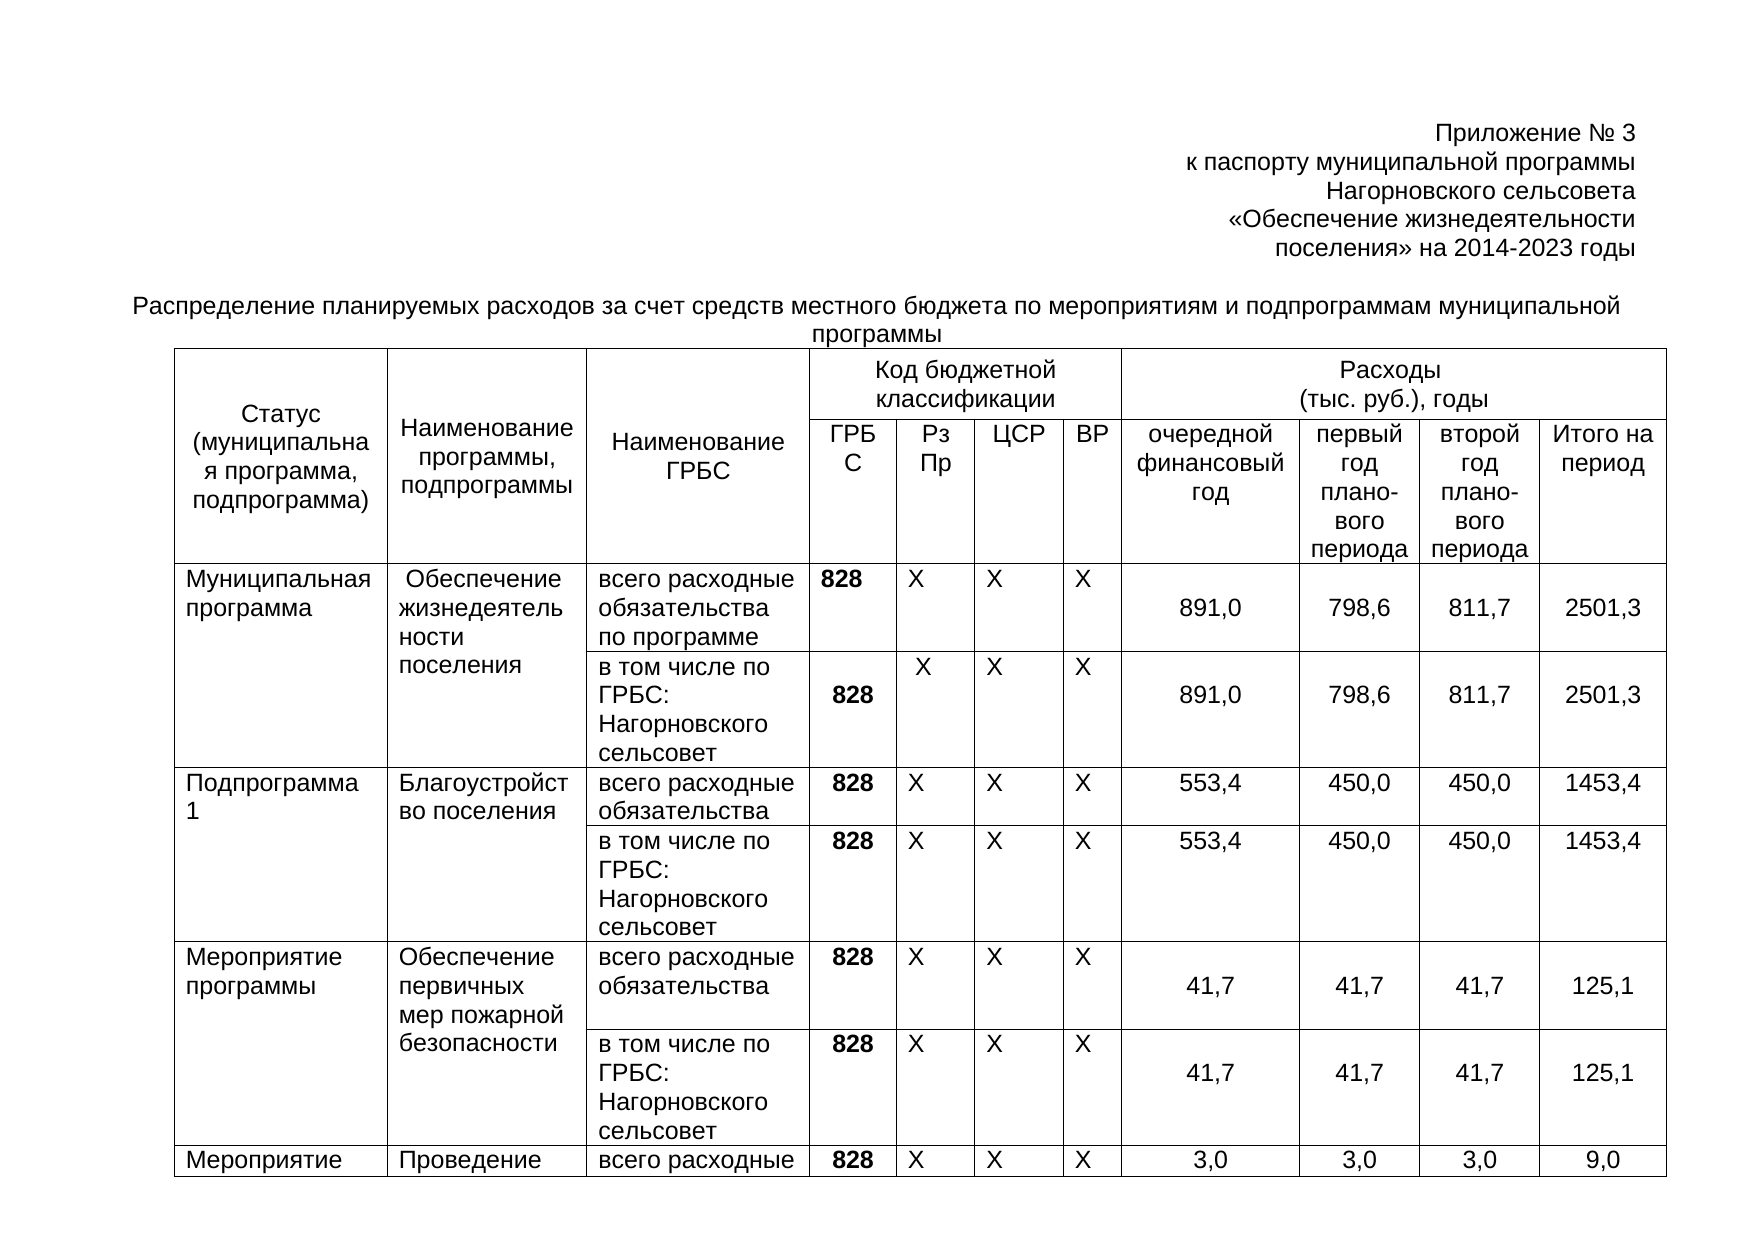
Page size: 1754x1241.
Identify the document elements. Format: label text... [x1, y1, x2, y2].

table_cell 828 [810, 1146, 896, 1176]
table_cell 125,1 [1540, 1030, 1666, 1144]
table_cell Х [897, 768, 974, 825]
table_cell 1453,4 [1540, 826, 1666, 941]
table_cell 450,0 [1300, 826, 1419, 941]
table_cell Х [975, 826, 1063, 941]
table_cell 41,7 [1122, 942, 1299, 1028]
table_cell Обеспечение жизнедеятельности поселения [388, 564, 586, 767]
table_cell 41,7 [1300, 942, 1419, 1028]
table_cell Х [975, 768, 1063, 825]
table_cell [388, 1146, 586, 1176]
table_cell Х [975, 942, 1063, 1028]
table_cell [175, 942, 387, 1144]
table_cell ЦСР [975, 420, 1063, 563]
table_cell второй год плано-вого периода [1420, 420, 1539, 563]
table_cell очередной финансовый год [1122, 420, 1299, 563]
table_cell 553,4 [1122, 826, 1299, 941]
table_cell 891,0 [1122, 564, 1299, 651]
table_cell Х [897, 564, 974, 651]
table_cell 828 [810, 826, 896, 941]
text Приложение № 3 [999, 118, 1636, 147]
table_cell Итого на период [1540, 420, 1666, 563]
table_cell Х [897, 942, 974, 1028]
table_cell ГРБС [810, 420, 896, 563]
table_cell 828 [810, 768, 896, 825]
table_cell всего расходные обязательства [587, 768, 809, 825]
table_cell 828 [810, 1030, 896, 1144]
table_cell Подпрограмма 1 [175, 768, 387, 941]
table_cell Х [1064, 1146, 1121, 1176]
table_cell 1453,4 [1540, 768, 1666, 825]
table_cell 828 [810, 942, 896, 1028]
table_cell Х [975, 1030, 1063, 1144]
table_cell 450,0 [1420, 826, 1539, 941]
table_cell Х [897, 1030, 974, 1144]
table_cell 828 [810, 652, 896, 767]
table_cell 450,0 [1420, 768, 1539, 825]
table_cell 553,4 [1122, 768, 1299, 825]
table_cell Х [975, 1146, 1063, 1176]
text поселения» на 2014-2023 годы [945, 233, 1636, 262]
table_cell Благоустройство поселения [388, 768, 586, 941]
table_cell Х [1064, 652, 1121, 767]
table_header Код бюджетной классификации [810, 349, 1121, 418]
table_cell всего расходные обязательства по программе [587, 564, 809, 651]
table_cell Х [1064, 564, 1121, 651]
table_cell 9,0 [1540, 1146, 1666, 1176]
table_cell 41,7 [1122, 1030, 1299, 1144]
table_cell 811,7 [1420, 564, 1539, 651]
table_cell 3,0 [1300, 1146, 1419, 1176]
table_cell Х [975, 564, 1063, 651]
table_cell Обеспечение первичных мер пожарной безопасности [388, 942, 586, 1144]
table_header Статус (муниципальная программа, подпрограмма) [175, 349, 387, 563]
table_cell 125,1 [1540, 942, 1666, 1028]
table_cell Х [897, 1146, 974, 1176]
table_cell Рз Пр [897, 420, 974, 563]
table_cell Х [1064, 826, 1121, 941]
table_cell 3,0 [1122, 1146, 1299, 1176]
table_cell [175, 1146, 387, 1176]
table_header Наименование ГРБС [587, 349, 809, 563]
text Нагорновского сельсовета [945, 176, 1636, 204]
table_cell 798,6 [1300, 564, 1419, 651]
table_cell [587, 1146, 809, 1176]
table_header Расходы (тыс. руб.), годы [1122, 349, 1666, 418]
table_cell всего расходные обязательства [587, 942, 809, 1028]
table_cell в том числе по ГРБС: Нагорновского сельсовет [587, 652, 809, 767]
text Распределение планируемых расходов за счет средств местного бюджета по мероприятиям и подпрограммам муниципальной программы [118, 291, 1636, 348]
table_cell 798,6 [1300, 652, 1419, 767]
table_cell в том числе по ГРБС: Нагорновского сельсовет [587, 826, 809, 941]
table_cell 828 [810, 564, 896, 651]
table_cell 41,7 [1300, 1030, 1419, 1144]
table_cell Х [1064, 768, 1121, 825]
table_cell Х [1064, 942, 1121, 1028]
table_cell 450,0 [1300, 768, 1419, 825]
table_cell Х [1064, 1030, 1121, 1144]
text «Обеспечение жизнедеятельности [945, 204, 1636, 233]
table_cell Х [975, 652, 1063, 767]
table_cell 2501,3 [1540, 564, 1666, 651]
table_cell 2501,3 [1540, 652, 1666, 767]
table_cell 891,0 [1122, 652, 1299, 767]
table_cell 41,7 [1420, 1030, 1539, 1144]
text к паспорту муниципальной программы [945, 147, 1636, 176]
table_header Наименование программы, подпрограммы [388, 349, 586, 563]
table_cell Х [897, 652, 974, 767]
table_cell Муниципальная программа [175, 564, 387, 767]
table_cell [587, 1030, 809, 1144]
table_cell 41,7 [1420, 942, 1539, 1028]
table_cell 3,0 [1420, 1146, 1539, 1176]
table_cell Х [897, 826, 974, 941]
table_cell первый год плано-вого периода [1300, 420, 1419, 563]
table_cell 811,7 [1420, 652, 1539, 767]
table_cell ВР [1064, 420, 1121, 563]
